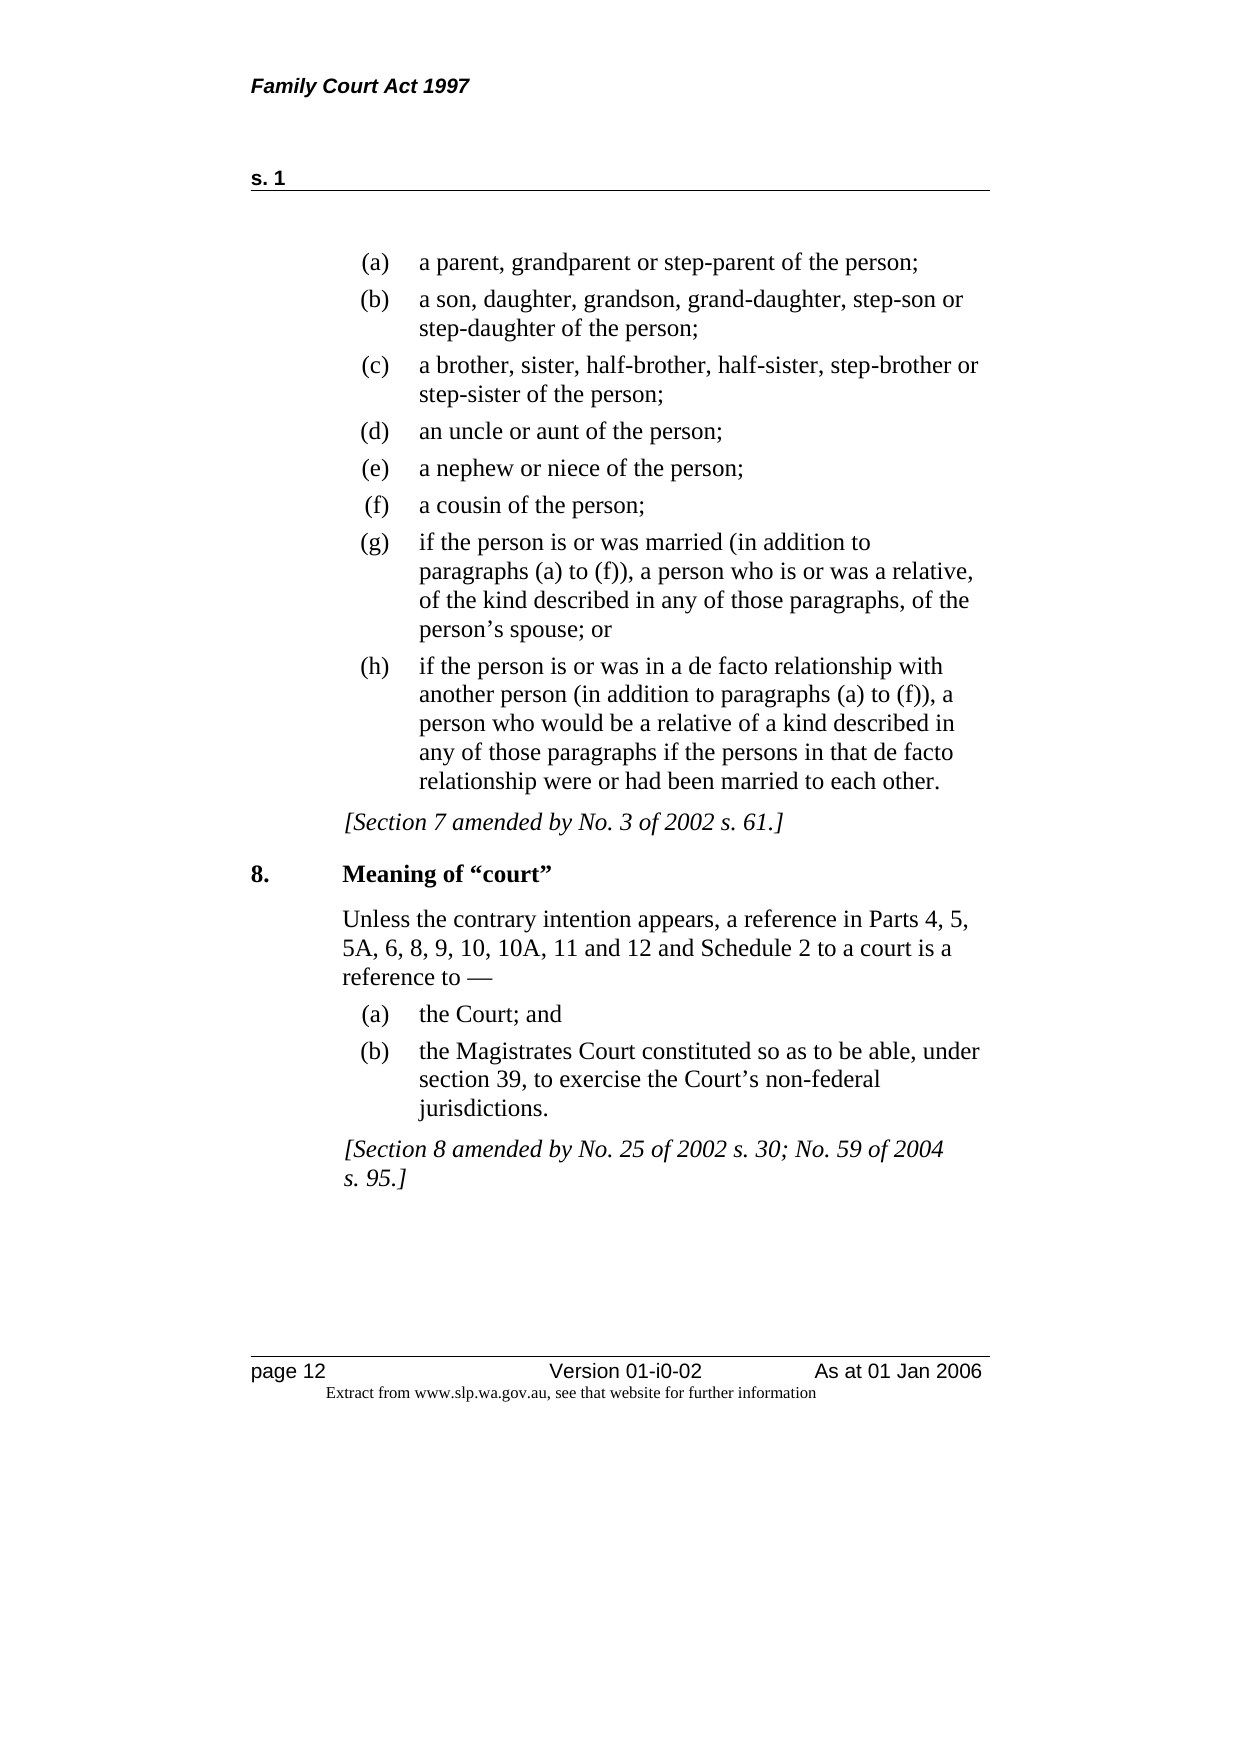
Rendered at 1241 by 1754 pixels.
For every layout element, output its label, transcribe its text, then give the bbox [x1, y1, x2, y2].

text (a) the Court; and [251, 999, 990, 1027]
text (e) a nephew or niece of the person; [251, 453, 990, 482]
text (c) a brother, sister, half-brother, half-sister, step-brother or step-sister of the person; [251, 350, 990, 408]
text (b) the Magistrates Court constituted so as to be able, under section 39, to exercise the Court’s non-federal jurisdictions. [251, 1036, 990, 1122]
text (a) a parent, grandparent or step-parent of the person; [251, 247, 990, 276]
text (b) a son, daughter, grandson, grand-daughter, step-son or step-daughter of the person; [251, 284, 990, 342]
text (f) a cousin of the person; [251, 490, 990, 519]
text Unless the contrary intention appears, a reference in Parts 4, 5, 5A, 6, 8, 9, 10, 10A, 11 and 12 and Schedule 2 to a court is a reference to — [251, 904, 990, 990]
text [Section 8 amended by No. 25 of 2002 s. 30; No. 59 of 2004 s. 95.] [251, 1134, 990, 1192]
text (g) if the person is or was married (in addition to paragraphs (a) to (f)), a person who is or was a relative, of the kind described in any of those paragraphs, of the person’s spouse; or [251, 527, 990, 642]
text [Section 7 amended by No. 3 of 2002 s. 61.] [251, 807, 990, 836]
text (h) if the person is or was in a de facto relationship with another person (in addition to paragraphs (a) to (f)), a person who would be a relative of a kind described in any of those paragraphs if the persons in that de facto relationship were or had been married to each other. [251, 651, 990, 794]
text (d) an uncle or aunt of the person; [251, 416, 990, 445]
subtitle 8. Meaning of “court” [251, 859, 990, 887]
